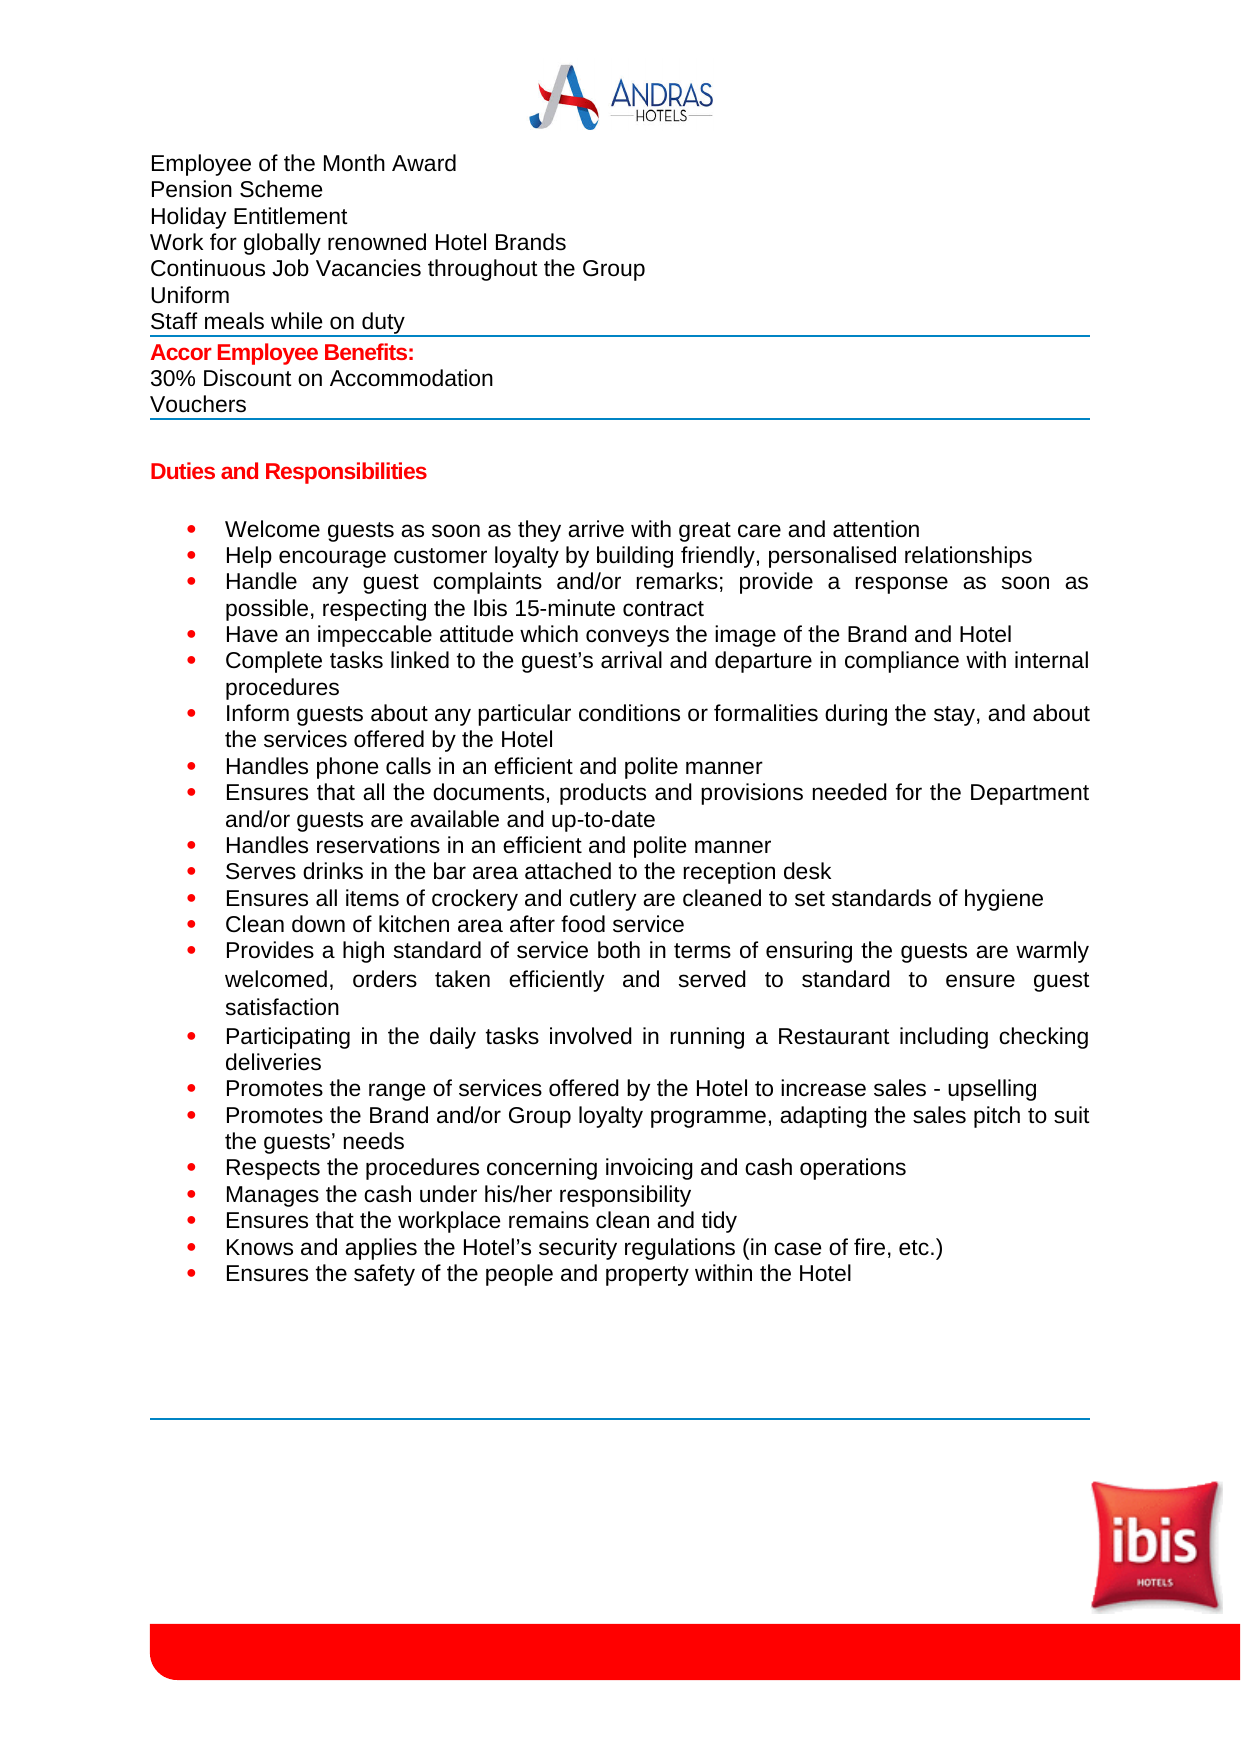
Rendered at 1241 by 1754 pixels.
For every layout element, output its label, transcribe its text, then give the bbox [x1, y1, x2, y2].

list Knows and applies the Hotel’s security regulations (in case of fire, etc.) [187, 1233, 1090, 1260]
text Holiday Entitlement [150, 203, 1090, 229]
text 30% Discount on Accommodation [150, 365, 1090, 391]
list Ensures that the workplace remains clean and tidy [187, 1207, 1090, 1233]
text Employee of the Month Award [150, 150, 1090, 176]
list Ensures the safety of the people and property within the Hotel [187, 1260, 1090, 1286]
list Have an impeccable attitude which conveys the image of the Brand and Hotel [187, 621, 1090, 647]
list Clean down of kitchen area after food service [187, 911, 1090, 937]
list Handles reservations in an efficient and polite manner [187, 832, 1090, 858]
list Manages the cash under his/her responsibility [187, 1181, 1090, 1207]
list Participating in the daily tasks involved in running a Restaurant including checking deliveries [187, 1023, 1090, 1075]
text Continuous Job Vacancies throughout the Group [150, 255, 1090, 282]
list Inform guests about any particular conditions or formalities during the stay, and about the services offered by the Hotel [187, 700, 1090, 753]
picture [526, 58, 714, 131]
list Ensures that all the documents, products and provisions needed for the Department and/or guests are available and up-to-date [187, 779, 1090, 832]
list Help encourage customer loyalty by building friendly, personalised relationships [187, 542, 1090, 568]
list Handle any guest complaints and/or remarks; provide a response as soon as possible, respecting the Ibis 15-minute contract [187, 568, 1090, 621]
list Ensures all items of crockery and cutlery are cleaned to set standards of hygiene [187, 884, 1090, 911]
subtitle Duties and Responsibilities [150, 420, 1090, 484]
list Promotes the range of services offered by the Hotel to increase sales - upselling [187, 1075, 1090, 1102]
picture [1090, 1481, 1223, 1614]
list Respects the procedures concerning invoicing and cash operations [187, 1154, 1090, 1181]
text Staff meals while on duty [150, 308, 1090, 334]
text Work for globally renowned Hotel Brands [150, 229, 1090, 255]
subtitle Accor Employee Benefits: [150, 337, 1090, 365]
list Welcome guests as soon as they arrive with great care and attention [187, 516, 1090, 542]
text Pension Scheme [150, 176, 1090, 203]
text Vouchers [150, 391, 1090, 418]
list Serves drinks in the bar area attached to the reception desk [187, 858, 1090, 884]
list Promotes the Brand and/or Group loyalty programme, adapting the sales pitch to suit the guests’ needs [187, 1102, 1090, 1154]
list Complete tasks linked to the guest’s arrival and departure in compliance with internal procedures [187, 647, 1090, 700]
list Provides a high standard of service both in terms of ensuring the guests are warmly welcomed, orders taken efficiently and served to standard to ensure guest satisfaction [187, 937, 1090, 1021]
text Uniform [150, 282, 1090, 308]
list Handles phone calls in an efficient and polite manner [187, 753, 1090, 779]
